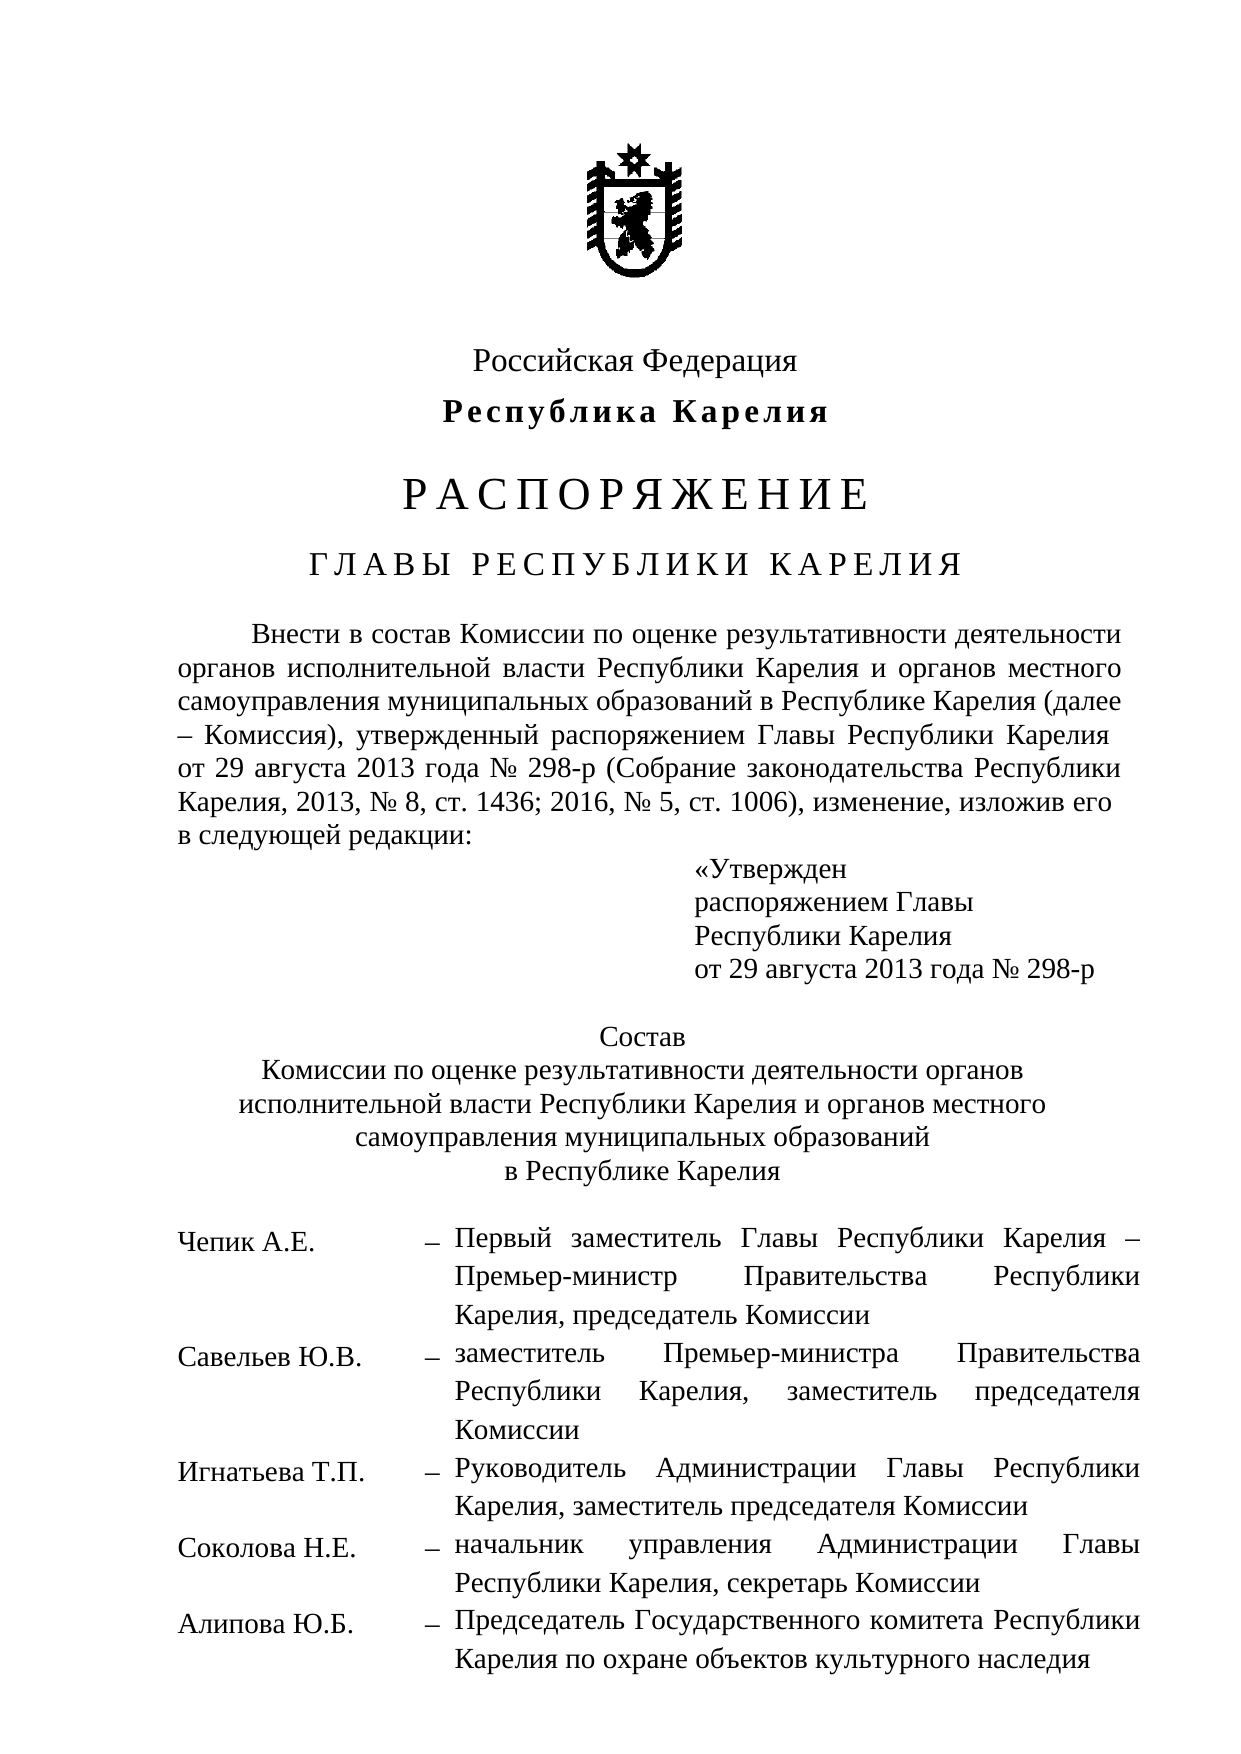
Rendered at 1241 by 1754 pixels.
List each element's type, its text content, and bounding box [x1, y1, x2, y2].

table_cell заместитель Премьер-министра Правительства Республики Карелия, заместитель председателя Комиссии [443, 1335, 1152, 1450]
table_cell Председатель Государственного комитета Республики Карелия по охране объектов культурного наследия [443, 1603, 1152, 1679]
table_cell – [414, 1526, 443, 1602]
subtitle ГЛАВЫ РЕСПУБЛИКИ КАРЕЛИЯ [162, 544, 1107, 583]
table_cell Алипова Ю.Б. [166, 1603, 413, 1679]
text от 29 августа 2013 года № 298-р [177, 952, 1107, 985]
table_cell Соколова Н.Е. [166, 1526, 413, 1602]
text распоряжением Главы [177, 884, 1107, 918]
table_cell – [414, 1603, 443, 1679]
table_cell – [414, 1450, 443, 1526]
table_header Чепик А.Е. [166, 1220, 413, 1335]
table_cell – [414, 1335, 443, 1450]
text Состав [177, 1019, 1107, 1052]
subtitle РАСПОРЯЖЕНИЕ [162, 467, 1107, 519]
table_header Первый заместитель Главы Республики Карелия – Премьер-министр Правительства Республики Карелия, председатель Комиссии [443, 1220, 1152, 1335]
table_cell начальник управления Администрации Главы Республики Карелия, секретарь Комиссии [443, 1526, 1152, 1602]
table_cell Игнатьева Т.П. [166, 1450, 413, 1526]
picture [570, 131, 700, 299]
text «Утвержден [177, 851, 1107, 884]
subtitle Российская Федерация [162, 340, 1107, 378]
table_cell Руководитель Администрации Главы Республики Карелия, заместитель председателя Комиссии [443, 1450, 1152, 1526]
table_cell Савельев Ю.В. [166, 1335, 413, 1450]
text Комиссии по оценке результативности деятельности органов исполнительной власти Республики Карелия и органов местного самоуправления муниципальных образований [177, 1052, 1107, 1153]
text в Республике Карелия [177, 1153, 1107, 1186]
text Республики Карелия [177, 918, 1107, 952]
subtitle Республика Карелия [162, 391, 1107, 429]
text Внести в состав Комиссии по оценке результативности деятельности органов исполнительной власти Республики Карелия и органов местного самоуправления муниципальных образований в Республике Карелия (далее – Комиссия), утвержденный распоряжением Главы Республики Карелия от 29 августа 2013 года № 298-р (Собрание законодательства Республики Карелия, 2013, № 8, ст. 1436; 2016, № 5, ст. 1006), изменение, изложив его в следующей редакции: [177, 616, 1122, 851]
table_header – [414, 1220, 443, 1335]
